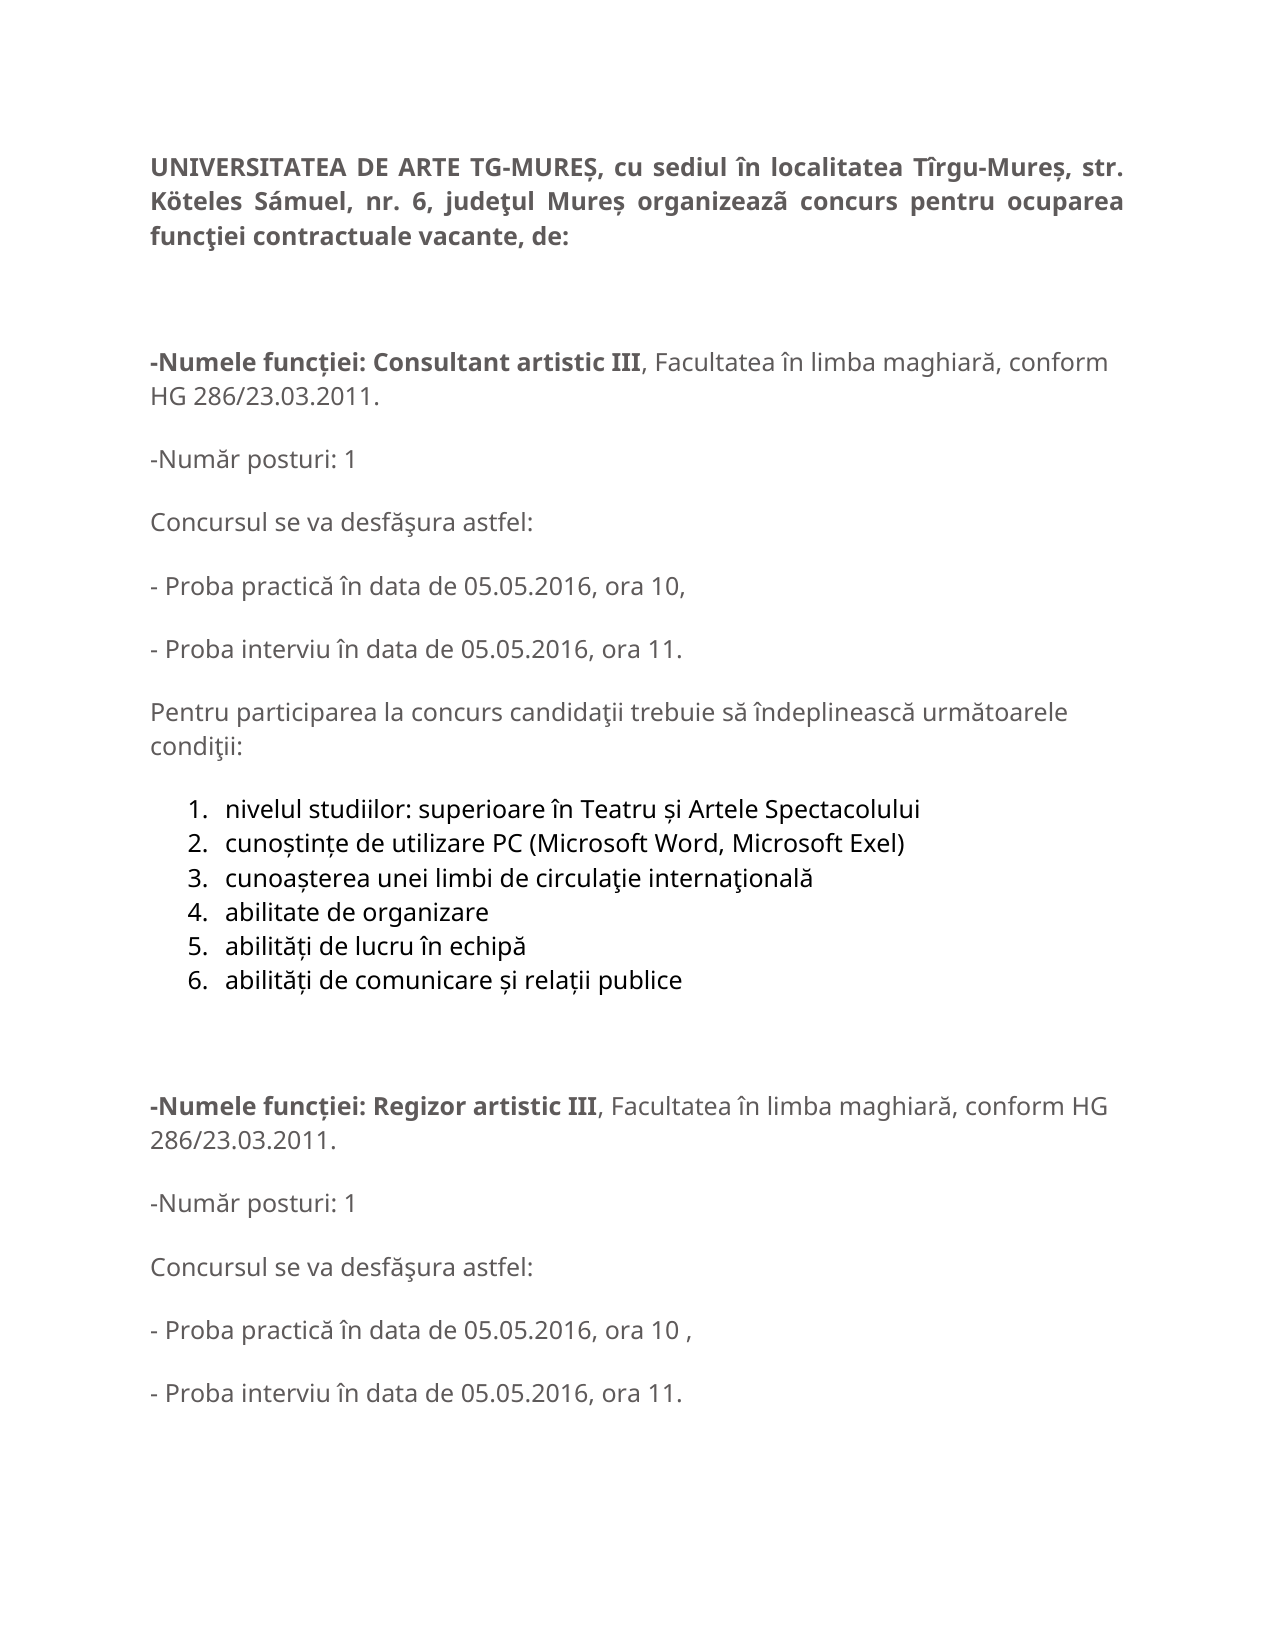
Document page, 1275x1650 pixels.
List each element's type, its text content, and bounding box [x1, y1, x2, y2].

list nivelul studiilor: superioare în Teatru și Artele Spectacolului [187, 792, 1125, 826]
text - Proba interviu în data de 05.05.2016, ora 11. [150, 1376, 1125, 1410]
text - Proba practică în data de 05.05.2016, ora 10 , [150, 1313, 1125, 1347]
text - Proba practică în data de 05.05.2016, ora 10, [150, 568, 1125, 602]
text -Număr posturi: 1 [150, 442, 1125, 476]
list abilități de comunicare și relații publice [187, 962, 1125, 996]
list abilitate de organizare [187, 894, 1125, 928]
text Pentru participarea la concurs candidaţii trebuie să îndeplinească următoarele condiţii: [150, 695, 1125, 763]
text Concursul se va desfăşura astfel: [150, 1249, 1125, 1283]
text - Proba interviu în data de 05.05.2016, ora 11. [150, 632, 1125, 666]
text -Număr posturi: 1 [150, 1186, 1125, 1220]
text Concursul se va desfăşura astfel: [150, 505, 1125, 539]
list cunoștințe de utilizare PC (Microsoft Word, Microsoft Exel) [187, 826, 1125, 860]
text -Numele funcției: Regizor artistic III, Facultatea în limba maghiară, conform HG 286/23.03.2011. [150, 1089, 1125, 1157]
text -Numele funcției: Consultant artistic III, Facultatea în limba maghiară, conform HG 286/23.03.2011. [150, 344, 1125, 413]
text UNIVERSITATEA DE ARTE TG-MUREȘ, cu sediul în localitatea Tîrgu-Mureș, str. Köteles Sámuel, nr. 6, judeţul Mureș organizeazã concurs pentru ocuparea funcţiei contractuale vacante, de: [150, 150, 1125, 252]
list abilități de lucru în echipă [187, 928, 1125, 962]
list cunoașterea unei limbi de circulaţie internaţională [187, 860, 1125, 894]
